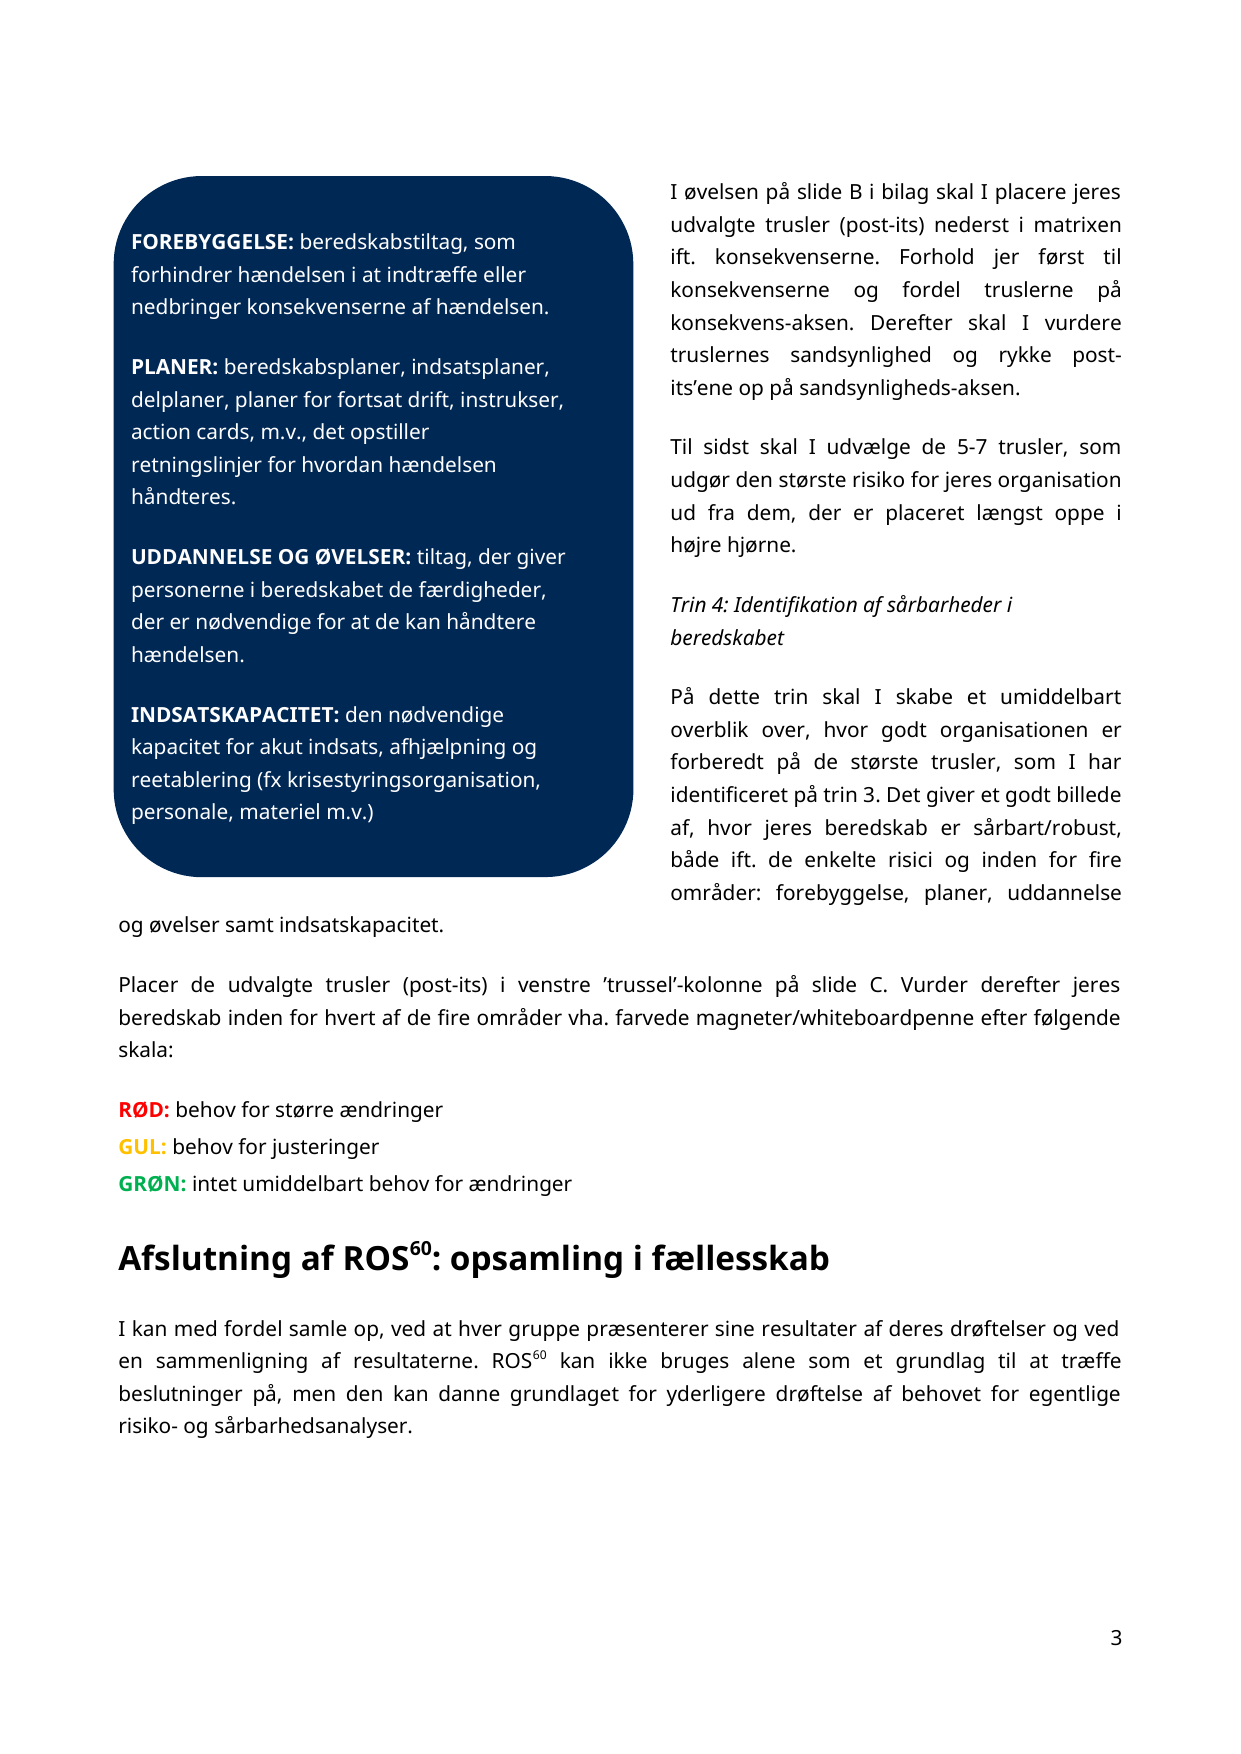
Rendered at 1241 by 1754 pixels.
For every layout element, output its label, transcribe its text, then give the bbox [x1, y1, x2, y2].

subtitle Afslutning af ROS60: opsamling i fællesskab [118, 1234, 1122, 1280]
text På dette trin skal I skabe et umiddelbart overblik over, hvor godt organisationen er forberedt på de største trusler, som I har identificeret på trin 3. Det giver et godt billede af, hvor jeres beredskab er sårbart/robust, både ift. de enkelte risici og inden for fire områder: forebyggelse, planer, uddannelse og øvelser samt indsatskapacitet. [118, 682, 1122, 939]
subtitle Trin 4: Identifikation af sårbarheder i beredskabet [634, 590, 1122, 651]
text I kan med fordel samle op, ved at hver gruppe præsenterer sine resultater af deres drøftelser og ved en sammenligning af resultaterne. ROS60 kan ikke bruges alene som et grundlag til at træffe beslutninger på, men den kan danne grundlaget for yderligere drøftelse af behovet for egentlige risiko- og sårbarhedsanalyser. [118, 1314, 1122, 1440]
text GRØN: intet umiddelbart behov for ændringer [118, 1169, 1122, 1197]
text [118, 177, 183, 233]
text Til sidst skal I udvælge de 5-7 trusler, som udgør den største risiko for jeres organisation ud fra dem, der er placeret længst oppe i højre hjørne. [634, 432, 1122, 559]
text I øvelsen på slide B i bilag skal I placere jeres udvalgte trusler (post-its) nederst i matrixen ift. konsekvenserne. Forhold jer først til konsekvenserne og fordel truslerne på konsekvens-aksen. Derefter skal I vurdere truslernes sandsynlighed og rykke post-its’ene op på sandsynligheds-aksen. [564, 177, 1122, 401]
text Placer de udvalgte trusler (post-its) i venstre ’trussel’-kolonne på slide C. Vurder derefter jeres beredskab inden for hvert af de fire områder vha. farvede magneter/whiteboardpenne efter følgende skala: [118, 970, 1122, 1064]
text RØD: behov for større ændringer [118, 1095, 1122, 1123]
text GUL: behov for justeringer [118, 1132, 1122, 1160]
